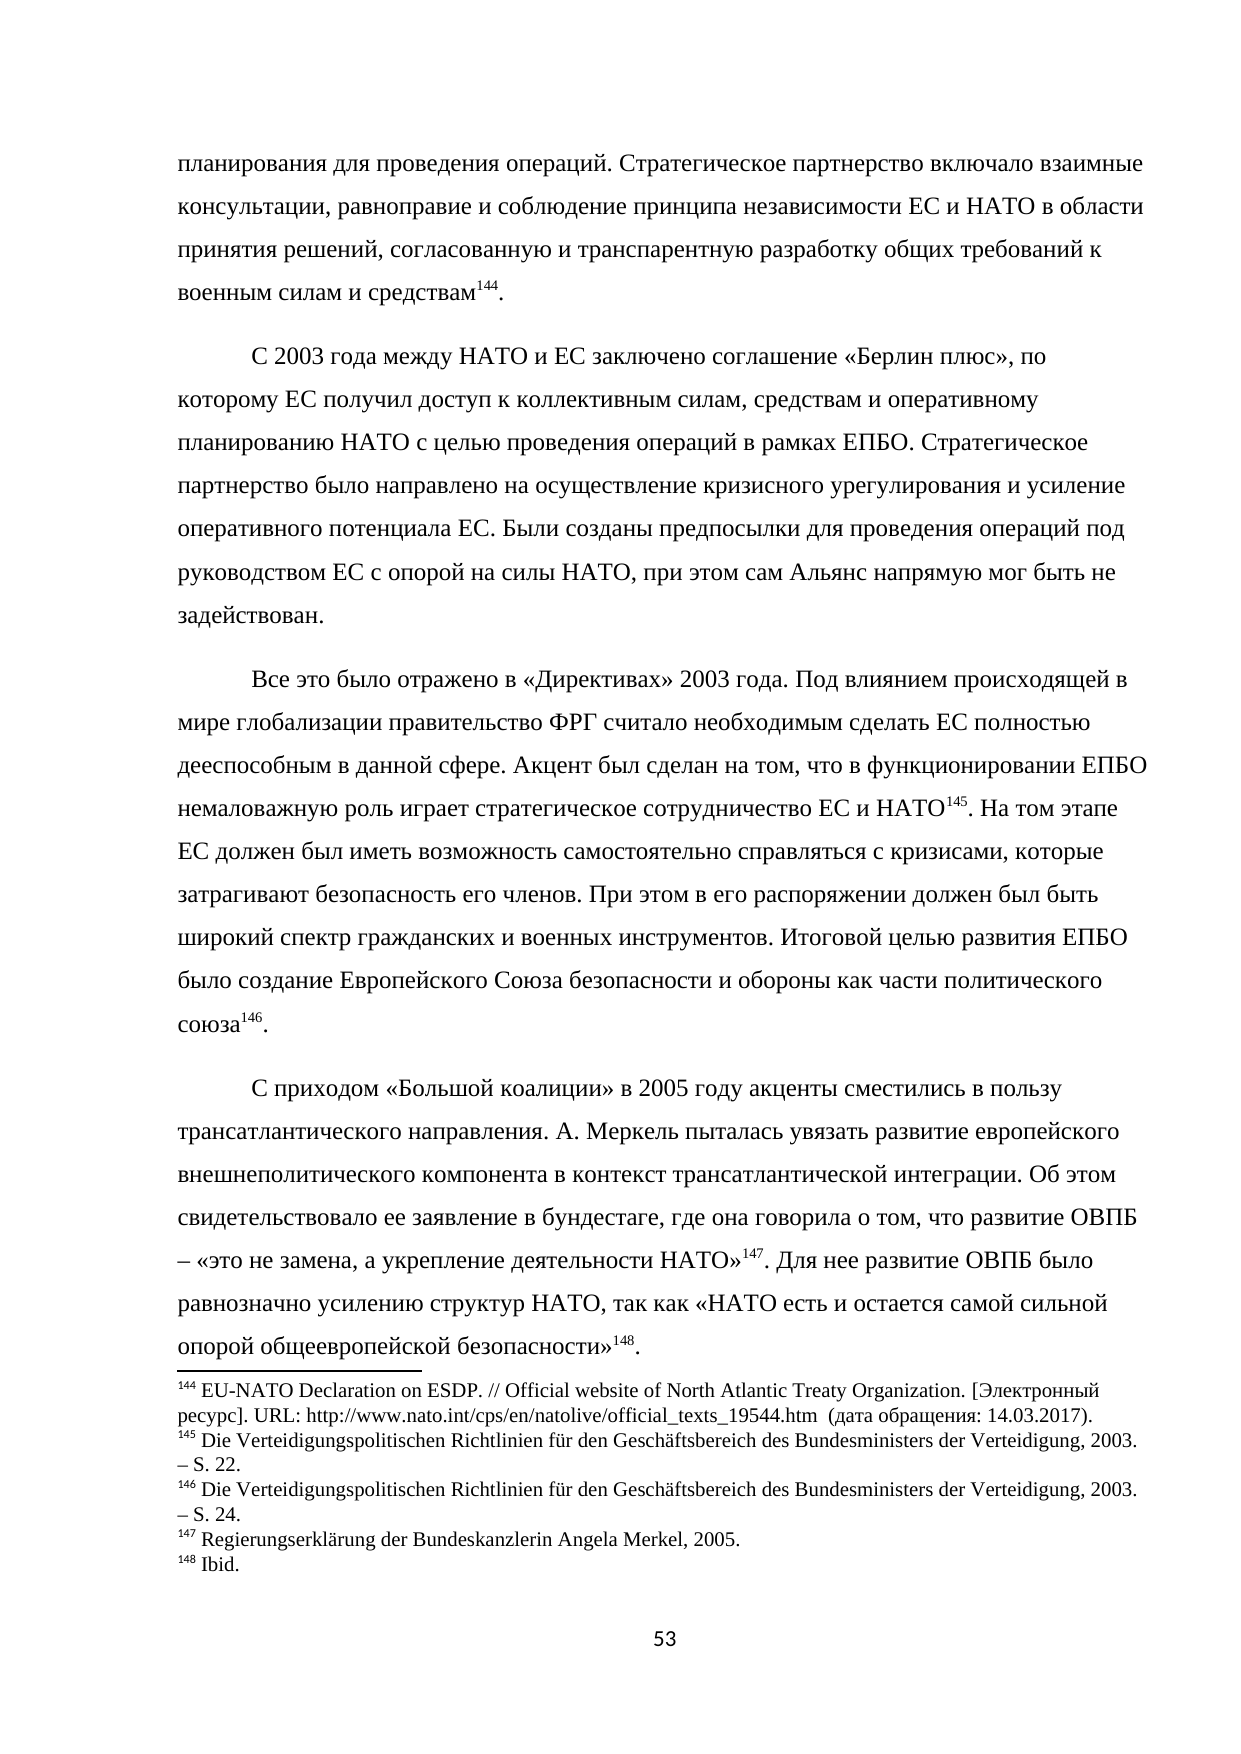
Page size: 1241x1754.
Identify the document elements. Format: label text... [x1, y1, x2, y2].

text С приходом «Большой коалиции» в 2005 году акценты сместились в пользу трансатлантического направления. А. Меркель пыталась увязать развитие европейского внешнеполитического компонента в контекст трансатлантической интеграции. Об этом свидетельствовало ее заявление в бундестаге, где она говорила о том, что развитие ОВПБ – «это не замена, а укрепление деятельности НАТО». Для нее развитие ОВПБ было равнозначно усилению структур НАТО, так как «НАТО есть и остается самой сильной опорой общеевропейской безопасности». [177, 1073, 1152, 1360]
text Все это было отражено в «Директивах» 2003 года. Под влиянием происходящей в мире глобализации правительство ФРГ считало необходимым сделать ЕС полностью дееспособным в данной сфере. Акцент был сделан на том, что в функционировании ЕПБО немаловажную роль играет стратегическое сотрудничество ЕС и НАТО. На том этапе ЕС должен был иметь возможность самостоятельно справляться с кризисами, которые затрагивают безопасность его членов. При этом в его распоряжении должен был быть широкий спектр гражданских и военных инструментов. Итоговой целью развития ЕПБО было создание Европейского Союза безопасности и обороны как части политического союза. [177, 664, 1152, 1037]
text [177, 148, 1152, 306]
text С 2003 года между НАТО и ЕС заключено соглашение «Берлин плюс», по которому ЕС получил доступ к коллективным силам, средствам и оперативному планированию НАТО с целью проведения операций в рамках ЕПБО. Стратегическое партнерство было направлено на осуществление кризисного урегулирования и усиление оперативного потенциала ЕС. Были созданы предпосылки для проведения операций под руководством ЕС с опорой на силы НАТО, при этом сам Альянс напрямую мог быть не задействован. [177, 341, 1152, 628]
